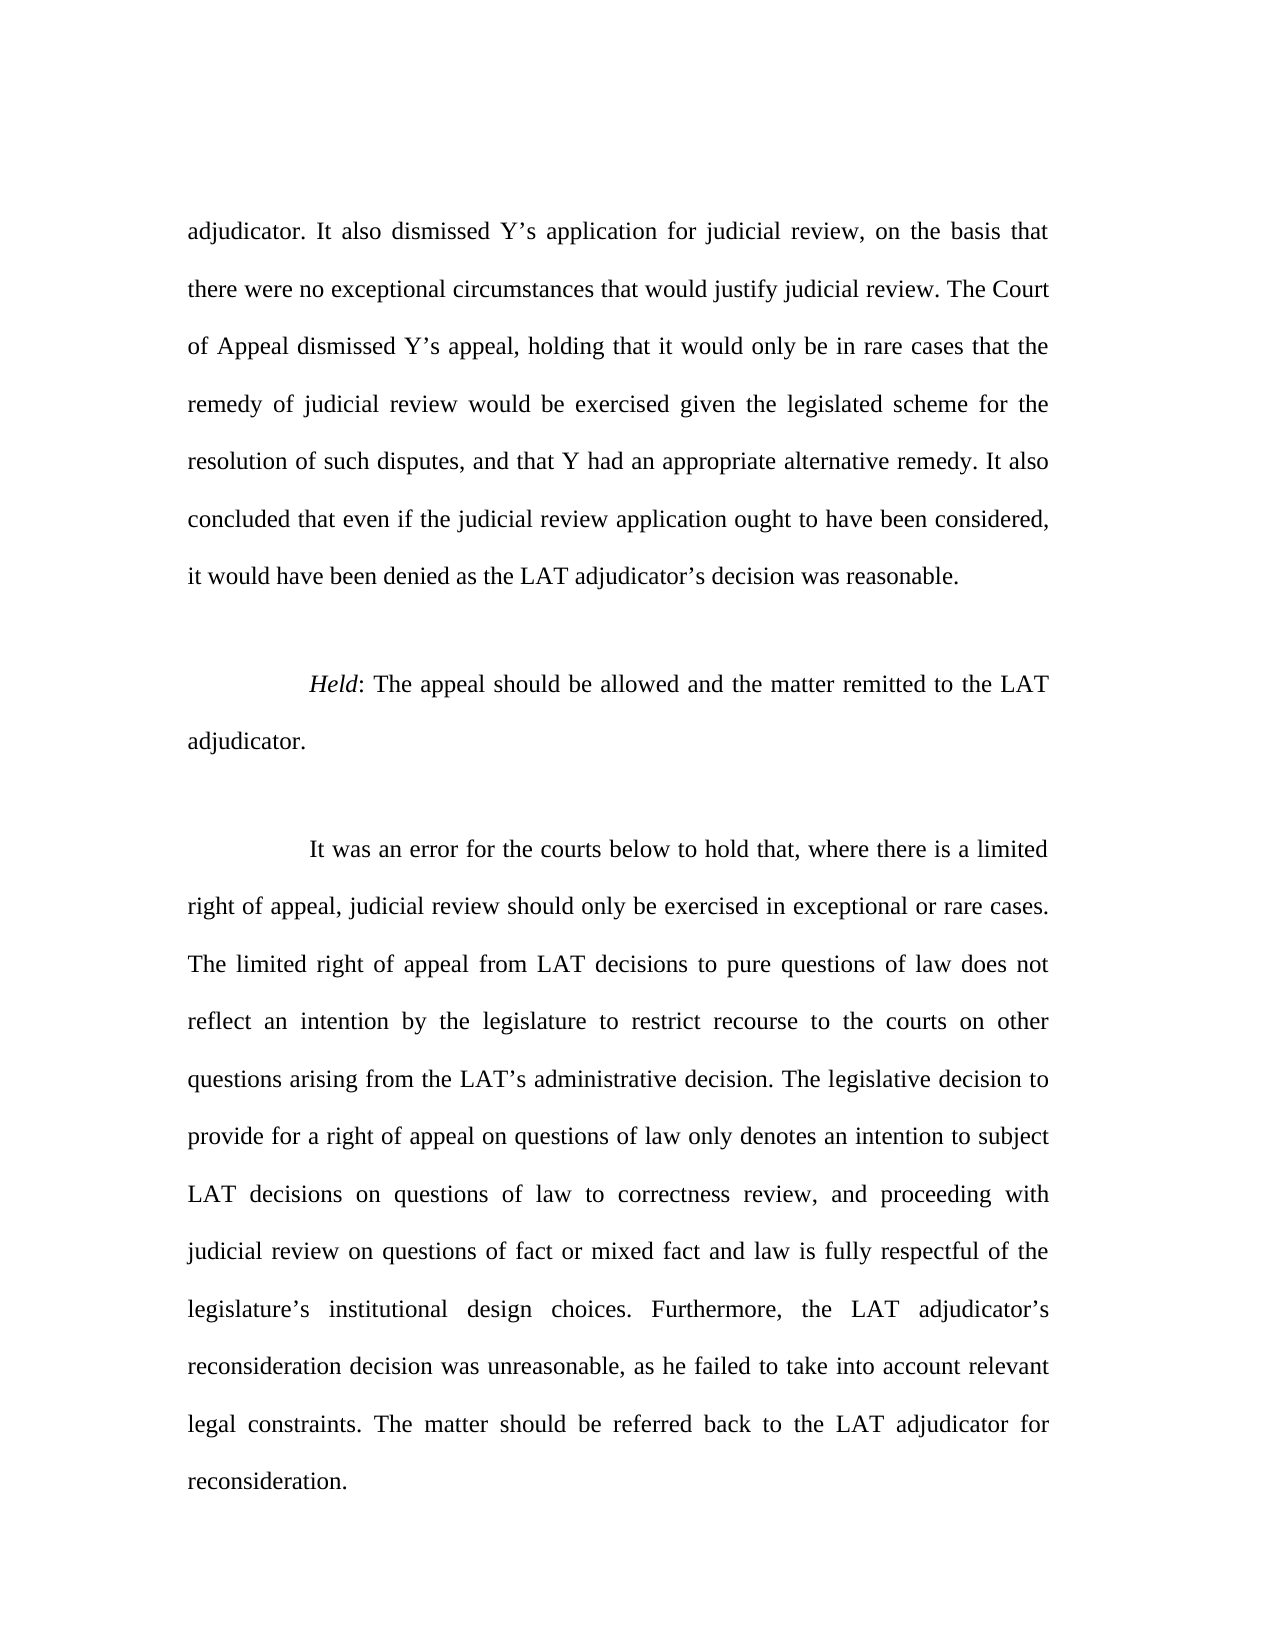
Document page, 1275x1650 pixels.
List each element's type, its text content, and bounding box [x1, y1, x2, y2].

text It was an error for the courts below to hold that, where there is a limited right of appeal, judicial review should only be exercised in exceptional or rare cases. The limited right of appeal from LAT decisions to pure questions of law does not reflect an intention by the legislature to restrict recourse to the courts on other questions arising from the LAT’s administrative decision. The legislative decision to provide for a right of appeal on questions of law only denotes an intention to subject LAT decisions on questions of law to correctness review, and proceeding with judicial review on questions of fact or mixed fact and law is fully respectful of the legislature’s institutional design choices. Furthermore, the LAT adjudicator’s reconsideration decision was unreasonable, as he failed to take into account relevant legal constraints. The matter should be referred back to the LAT adjudicator for reconsideration. [187, 834, 1050, 1495]
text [187, 216, 1050, 590]
text Held: The appeal should be allowed and the matter remitted to the LAT adjudicator. [187, 669, 1050, 755]
